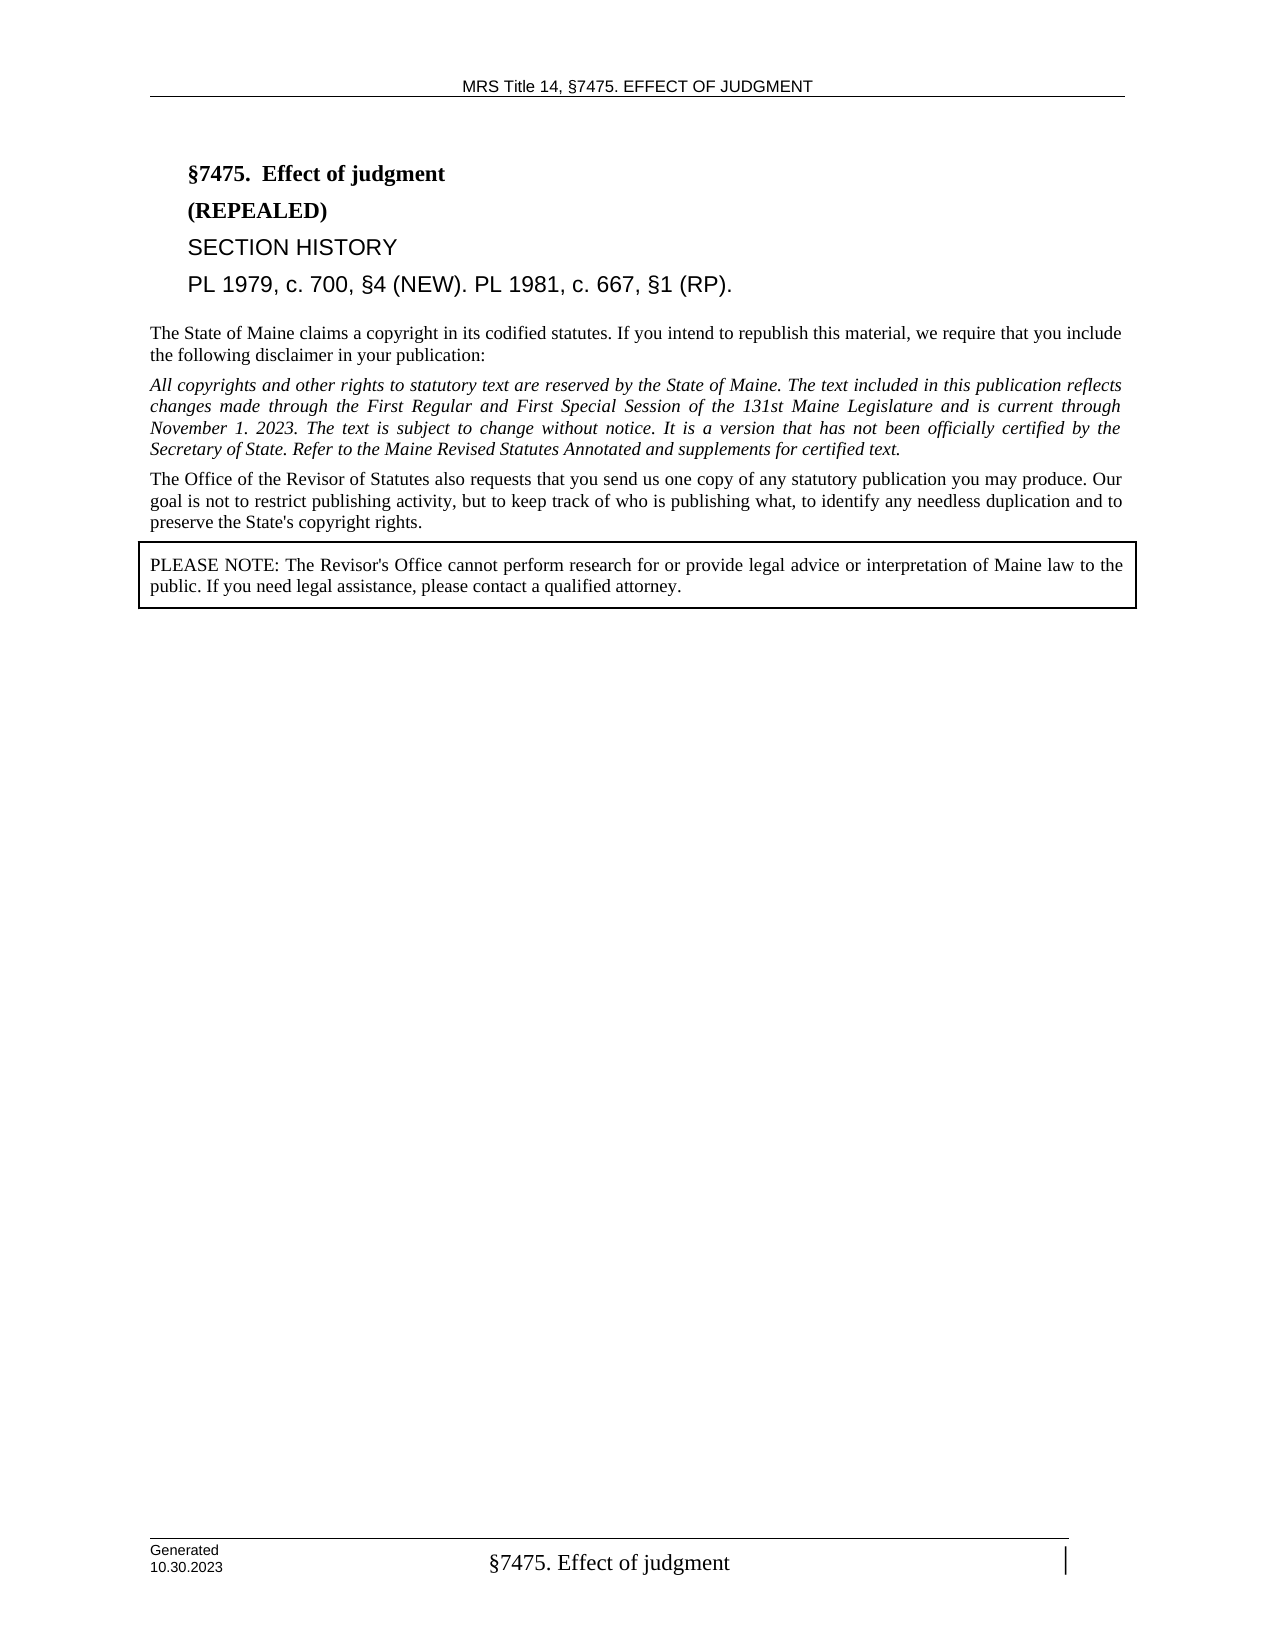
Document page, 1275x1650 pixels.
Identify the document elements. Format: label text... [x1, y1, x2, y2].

text PL 1979, c. 700, §4 (NEW). PL 1981, c. 667, §1 (RP). [187, 271, 1125, 297]
text The State of Maine claims a copyright in its codified statutes. If you intend to republish this material, we require that you include the following disclaimer in your publication: [150, 322, 1125, 365]
text All copyrights and other rights to statutory text are reserved by the State of Maine. The text included in this publication reflects changes made through the First Regular and First Special Session of the 131st Maine Legislature and is current through November 1. 2023 . The text is subject to change without notice. It is a version that has not been officially certified by the Secretary of State. Refer to the Maine Revised Statutes Annotated and supplements for certified text. [150, 373, 1125, 460]
text (REPEALED) [187, 197, 1125, 223]
text PLEASE NOTE: The Revisor's Office cannot perform research for or provide legal advice or interpretation of Maine law to the public. If you need legal assistance, please contact a qualified attorney. [140, 543, 1135, 607]
text SECTION HISTORY [187, 234, 1125, 260]
text §7475. Effect of judgment [187, 160, 1125, 187]
text The Office of the Revisor of Statutes also requests that you send us one copy of any statutory publication you may produce. Our goal is not to restrict publishing activity, but to keep track of who is publishing what, to identify any needless duplication and to preserve the State's copyright rights. [150, 468, 1125, 533]
